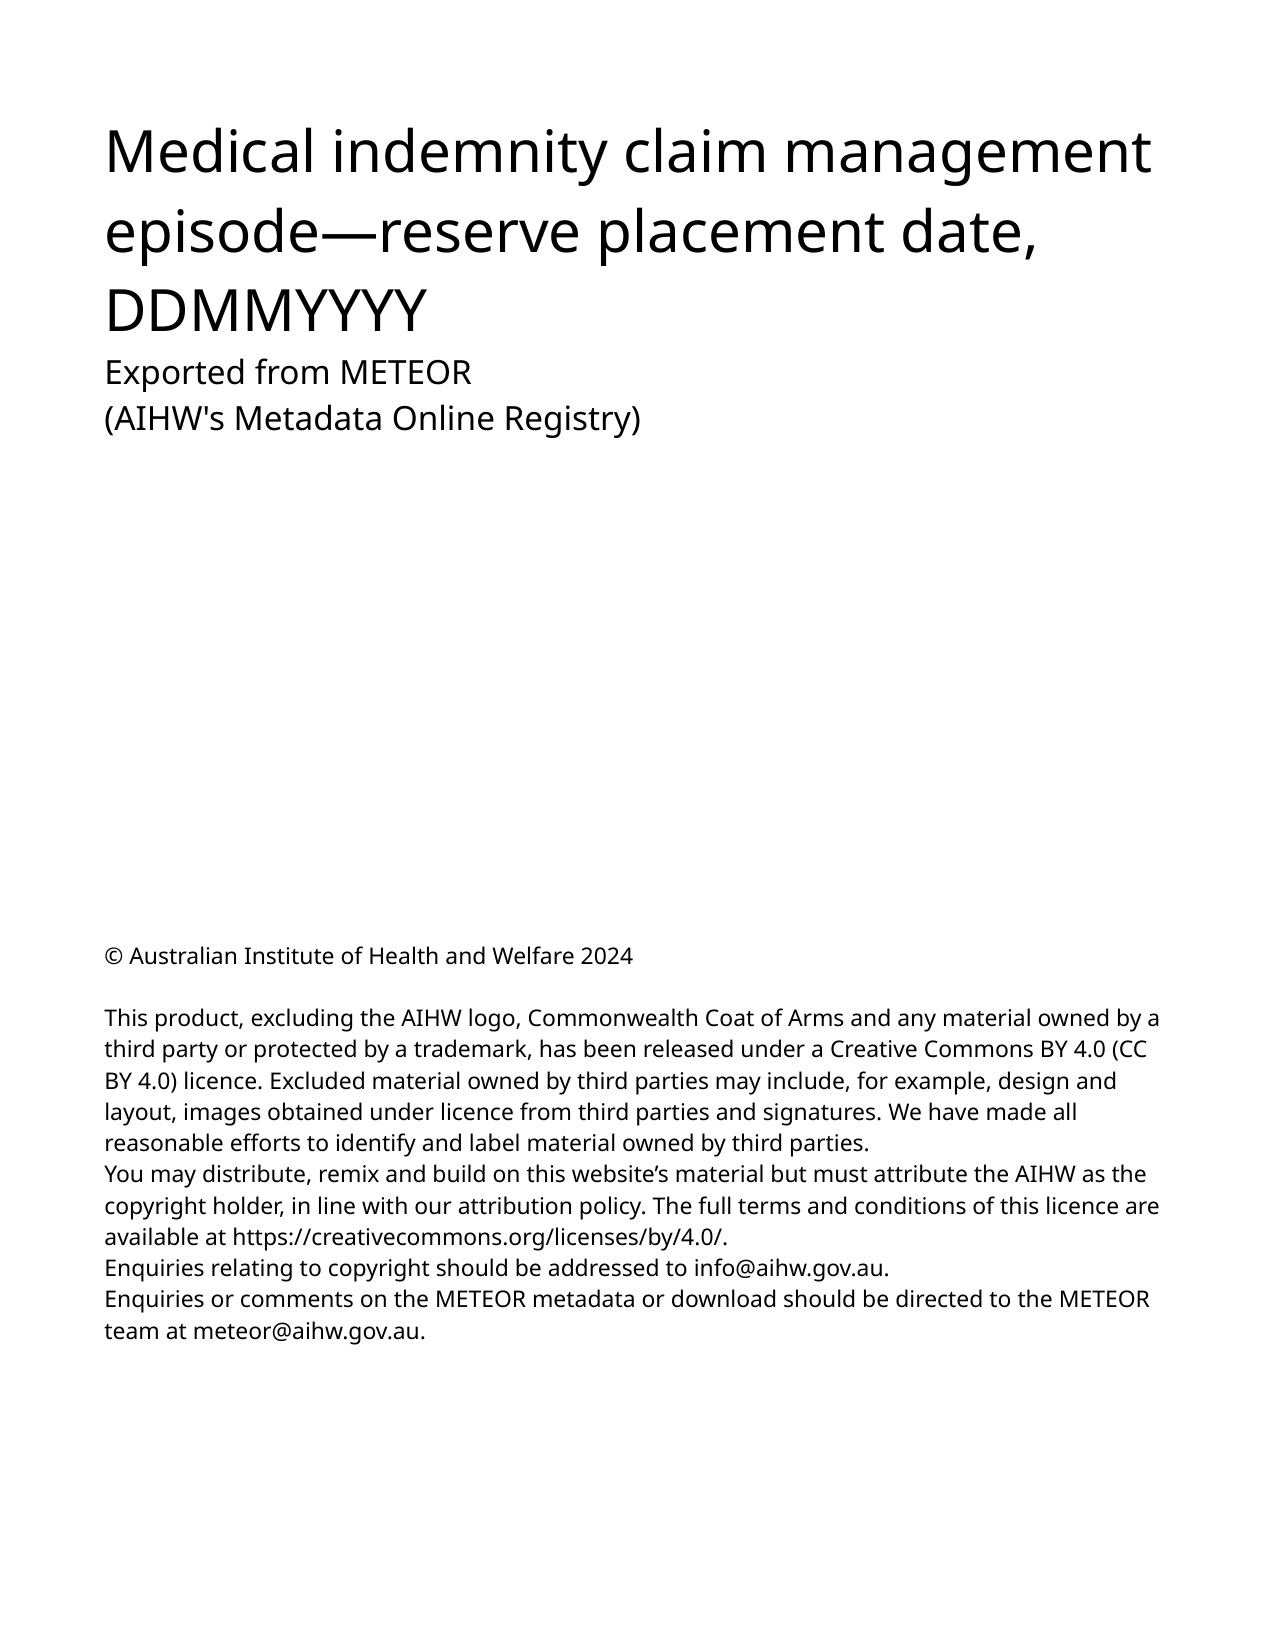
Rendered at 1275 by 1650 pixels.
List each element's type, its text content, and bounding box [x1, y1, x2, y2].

subtitle (AIHW's Metadata Online Registry) [104, 394, 1171, 440]
title Medical indemnity claim management episode—reserve placement date, DDMMYYYY [104, 110, 1171, 349]
text This product, excluding the AIHW logo, Commonwealth Coat of Arms and any material owned by a third party or protected by a trademark, has been released under a Creative Commons BY 4.0 (CC BY 4.0) licence. Excluded material owned by third parties may include, for example, design and layout, images obtained under licence from third parties and signatures. We have made all reasonable efforts to identify and label material owned by third parties. [104, 1002, 1171, 1158]
text Enquiries or comments on the METEOR metadata or download should be directed to the METEOR team at meteor@aihw.gov.au. [104, 1283, 1171, 1346]
text You may distribute, remix and build on this website’s material but must attribute the AIHW as the copyright holder, in line with our attribution policy. The full terms and conditions of this licence are available at https://creativecommons.org/licenses/by/4.0/. [104, 1158, 1171, 1252]
text Enquiries relating to copyright should be addressed to info@aihw.gov.au. [104, 1252, 1171, 1283]
subtitle Exported from METEOR [104, 349, 1171, 394]
text © Australian Institute of Health and Welfare 2024 [104, 940, 1171, 971]
